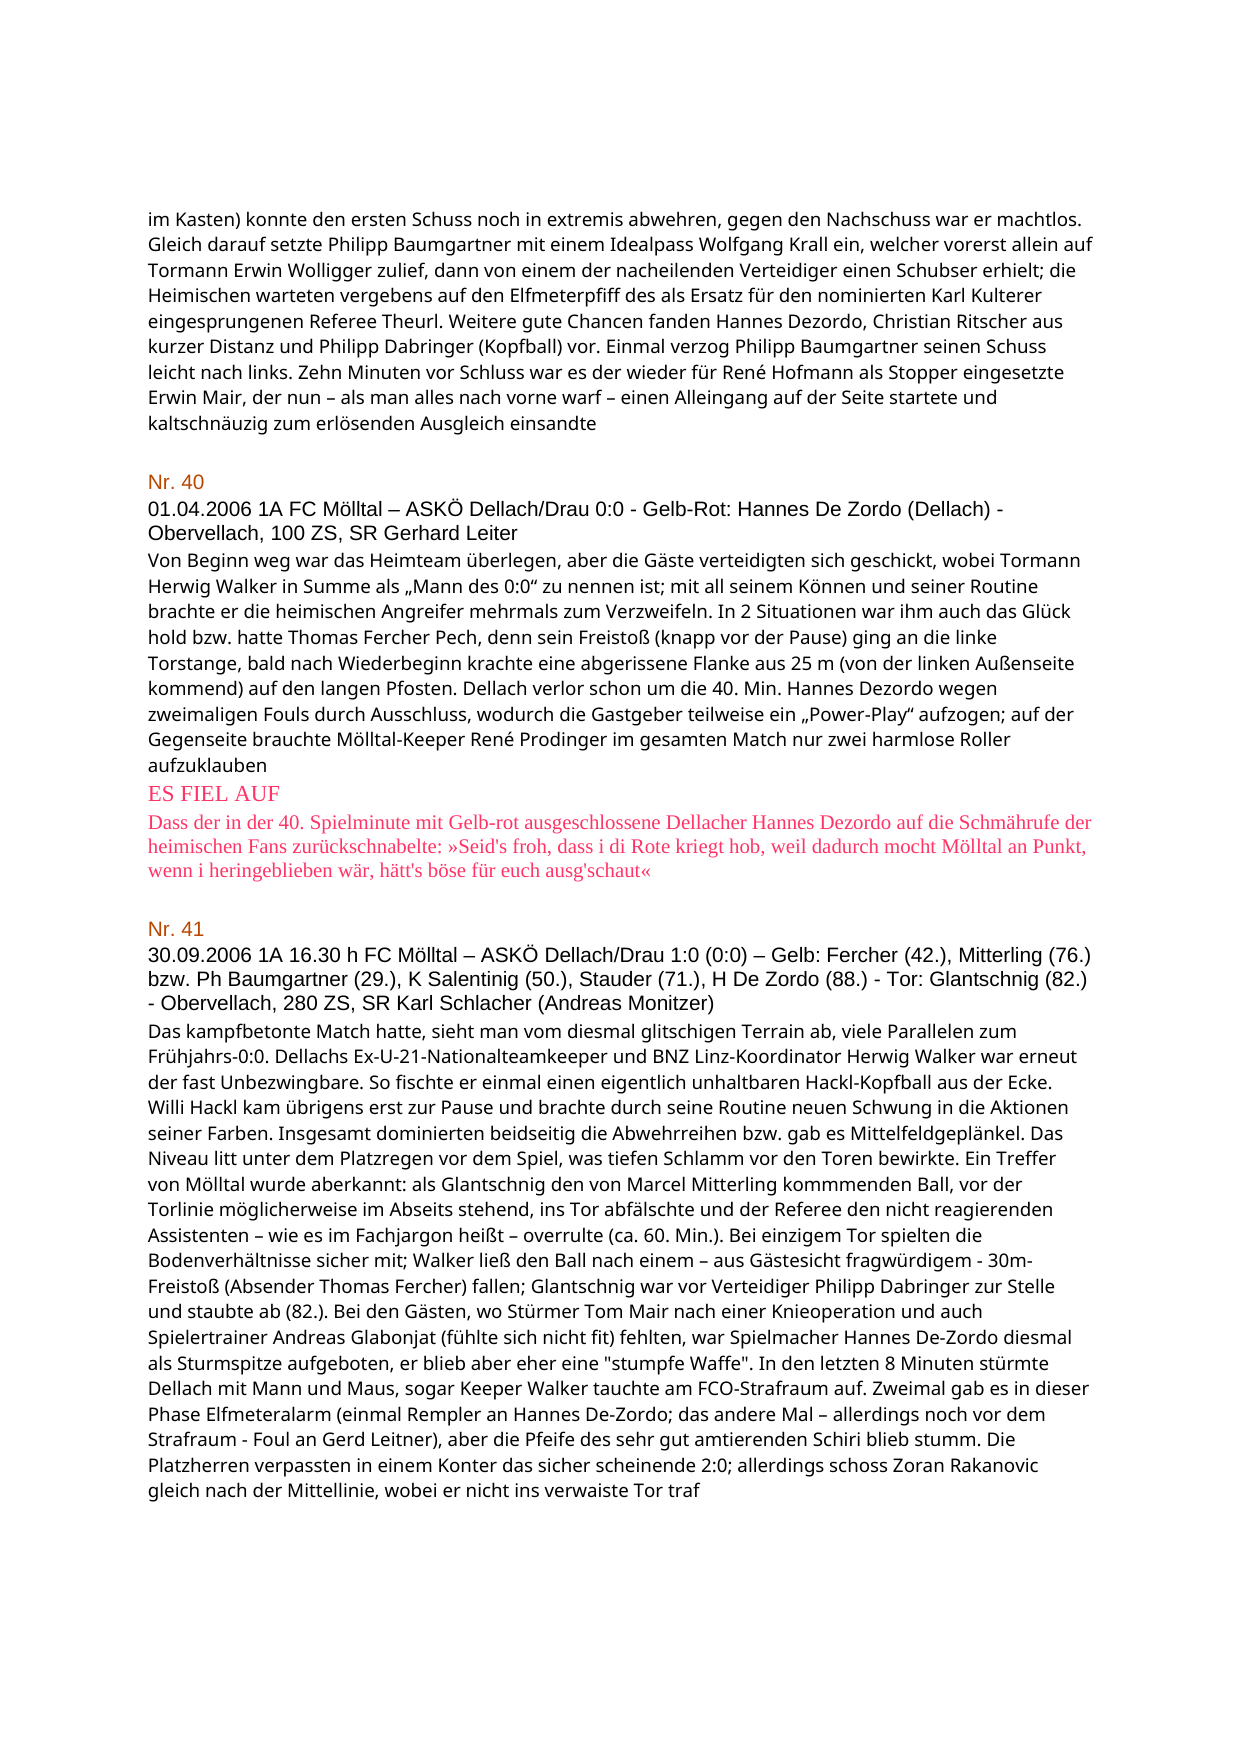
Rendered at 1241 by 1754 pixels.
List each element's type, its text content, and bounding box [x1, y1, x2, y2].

text ES FIEL AUF [148, 780, 1093, 807]
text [148, 206, 1093, 436]
text 30.09.2006 1A 16.30 h FC Mölltal – ASKÖ Dellach/Drau 1:0 (0:0) – Gelb: Fercher (42.), Mitterling (76.) bzw. Ph Baumgartner (29.), K Salentinig (50.), Stauder (71.), H De Zordo (88.) - Tor: Glantschnig (82.) - Obervellach, 280 ZS, SR Karl Schlacher (Andreas Monitzer) [148, 943, 1093, 1015]
text 01.04.2006 1A FC Mölltal – ASKÖ Dellach/Drau 0:0 - Gelb-Rot: Hannes De Zordo (Dellach) - Obervellach, 100 ZS, SR Gerhard Leiter [148, 497, 1093, 545]
text Von Beginn weg war das Heimteam überlegen, aber die Gäste verteidigten sich geschickt, wobei Tormann Herwig Walker in Summe als „Mann des 0:0“ zu nennen ist; mit all seinem Können und seiner Routine brachte er die heimischen Angreifer mehrmals zum Verzweifeln. In 2 Situationen war ihm auch das Glück hold bzw. hatte Thomas Fercher Pech, denn sein Freistoß (knapp vor der Pause) ging an die linke Torstange, bald nach Wiederbeginn krachte eine abgerissene Flanke aus 25 m (von der linken Außenseite kommend) auf den langen Pfosten. Dellach verlor schon um die 40. Min. Hannes Dezordo wegen zweimaligen Fouls durch Ausschluss, wodurch die Gastgeber teilweise ein „Power-Play“ aufzogen; auf der Gegenseite brauchte Mölltal-Keeper René Prodinger im gesamten Match nur zwei harmlose Roller aufzuklauben [148, 548, 1093, 777]
text Nr. 41 [148, 916, 1093, 940]
text Dass der in der 40. Spielminute mit Gelb-rot ausgeschlossene Dellacher Hannes Dezordo auf die Schmährufe der heimischen Fans zurückschnabelte: »Seid's froh, dass i di Rote kriegt hob, weil dadurch mocht Mölltal an Punkt, wenn i heringeblieben wär, hätt's böse für euch ausg'schaut« [148, 810, 1093, 882]
text Das kampfbetonte Match hatte, sieht man vom diesmal glitschigen Terrain ab, viele Parallelen zum Frühjahrs-0:0. Dellachs Ex-U-21-Nationalteamkeeper und BNZ Linz-Koordinator Herwig Walker war erneut der fast Unbezwingbare. So fischte er einmal einen eigentlich unhaltbaren Hackl-Kopfball aus der Ecke. Willi Hackl kam übrigens erst zur Pause und brachte durch seine Routine neuen Schwung in die Aktionen seiner Farben. Insgesamt dominierten beidseitig die Abwehrreihen bzw. gab es Mittelfeldgeplänkel. Das Niveau litt unter dem Platzregen vor dem Spiel, was tiefen Schlamm vor den Toren bewirkte. Ein Treffer von Mölltal wurde aberkannt: als Glantschnig den von Marcel Mitterling kommmenden Ball, vor der Torlinie möglicherweise im Abseits stehend, ins Tor abfälschte und der Referee den nicht reagierenden Assistenten – wie es im Fachjargon heißt – overrulte (ca. 60. Min.). Bei einzigem Tor spielten die Bodenverhältnisse sicher mit; Walker ließ den Ball nach einem – aus Gästesicht fragwürdigem - 30m-Freistoß (Absender Thomas Fercher) fallen; Glantschnig war vor Verteidiger Philipp Dabringer zur Stelle und staubte ab (82.). Bei den Gästen, wo Stürmer Tom Mair nach einer Knieoperation und auch Spielertrainer Andreas Glabonjat (fühlte sich nicht fit) fehlten, war Spielmacher Hannes De-Zordo diesmal als Sturmspitze aufgeboten, er blieb aber eher eine "stumpfe Waffe". In den letzten 8 Minuten stürmte Dellach mit Mann und Maus, sogar Keeper Walker tauchte am FCO-Strafraum auf. Zweimal gab es in dieser Phase Elfmeteralarm (einmal Rempler an Hannes De-Zordo; das andere Mal – allerdings noch vor dem Strafraum - Foul an Gerd Leitner), aber die Pfeife des sehr gut amtierenden Schiri blieb stumm. Die Platzherren verpassten in einem Konter das sicher scheinende 2:0; allerdings schoss Zoran Rakanovic gleich nach der Mittellinie, wobei er nicht ins verwaiste Tor traf [148, 1018, 1093, 1503]
text Nr. 40 [148, 470, 1093, 494]
